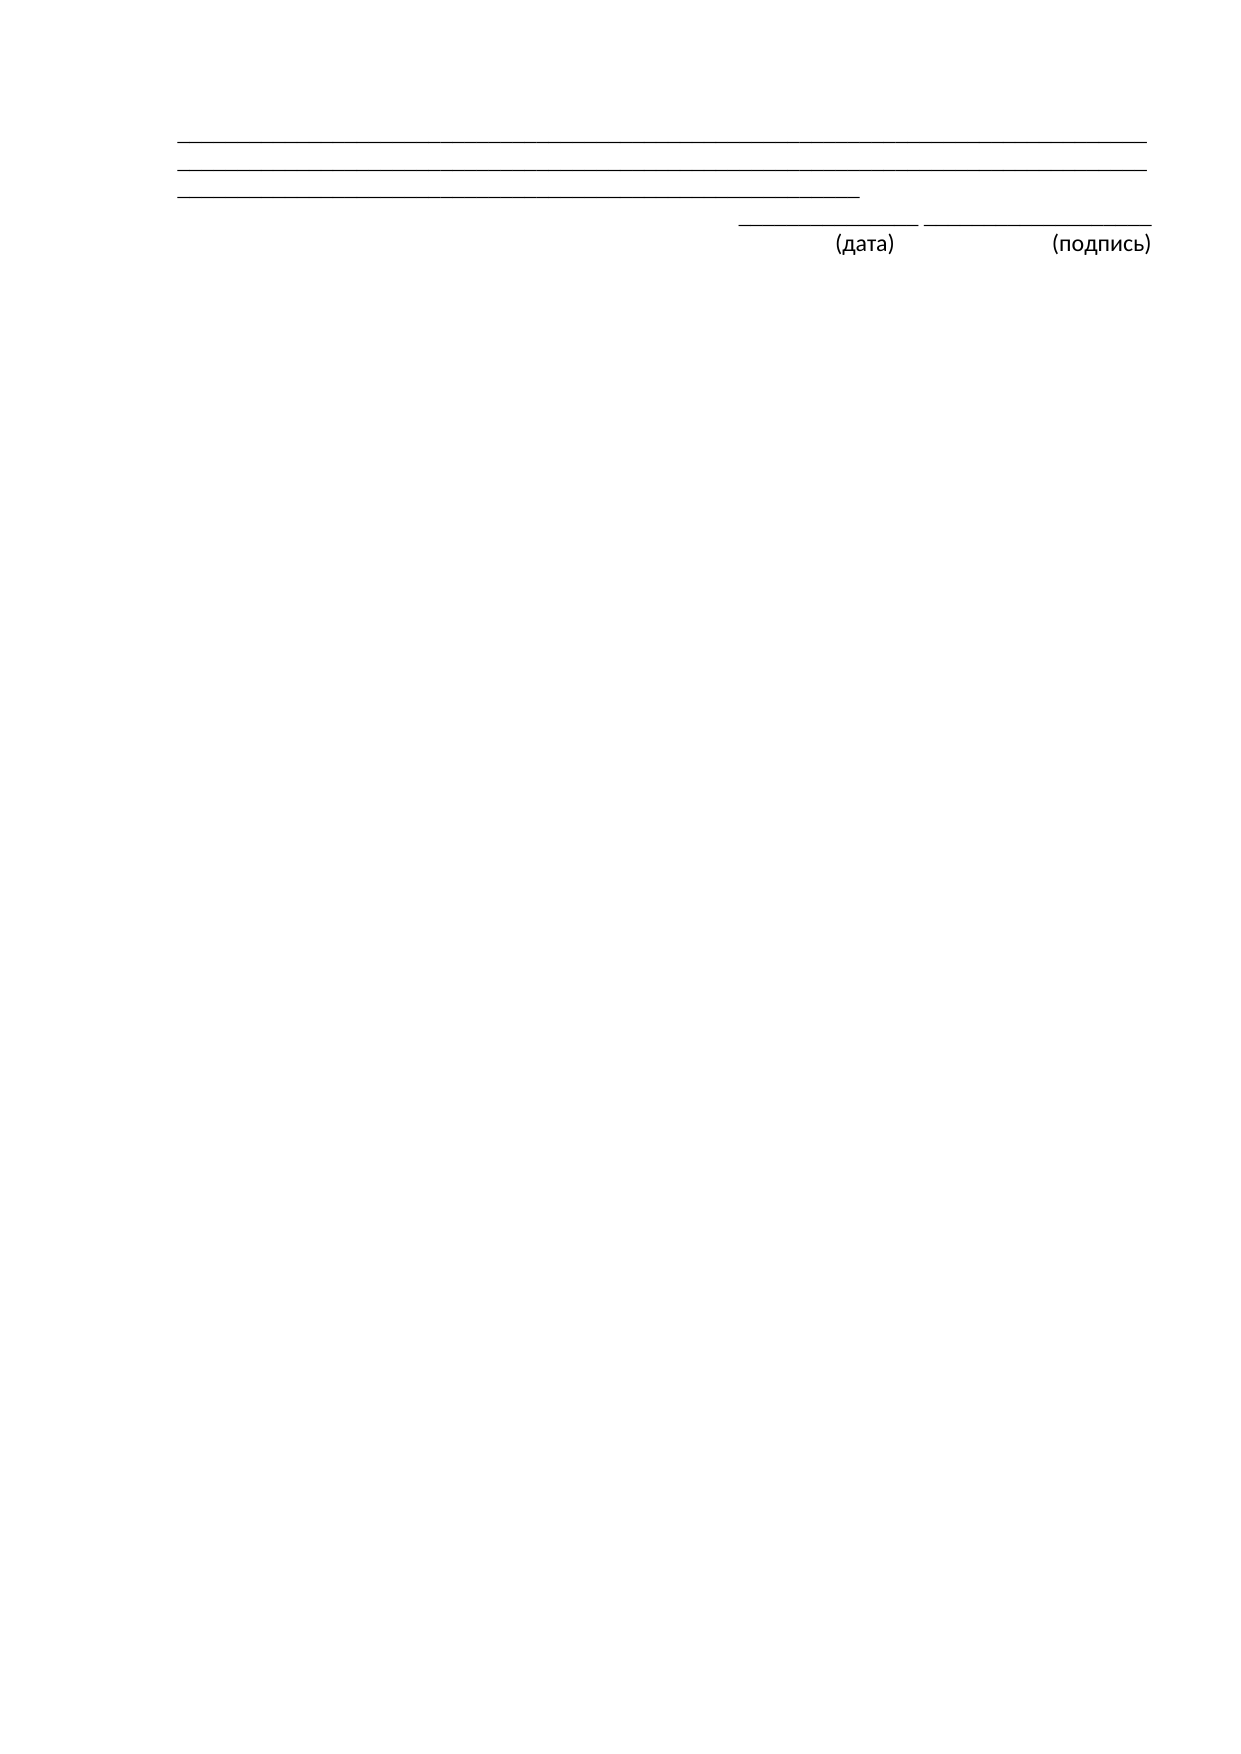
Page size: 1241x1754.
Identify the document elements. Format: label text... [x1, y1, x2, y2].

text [177, 118, 1152, 201]
text _______________ ___________________ [177, 201, 1152, 228]
text (дата) (подпись) [177, 228, 1152, 258]
